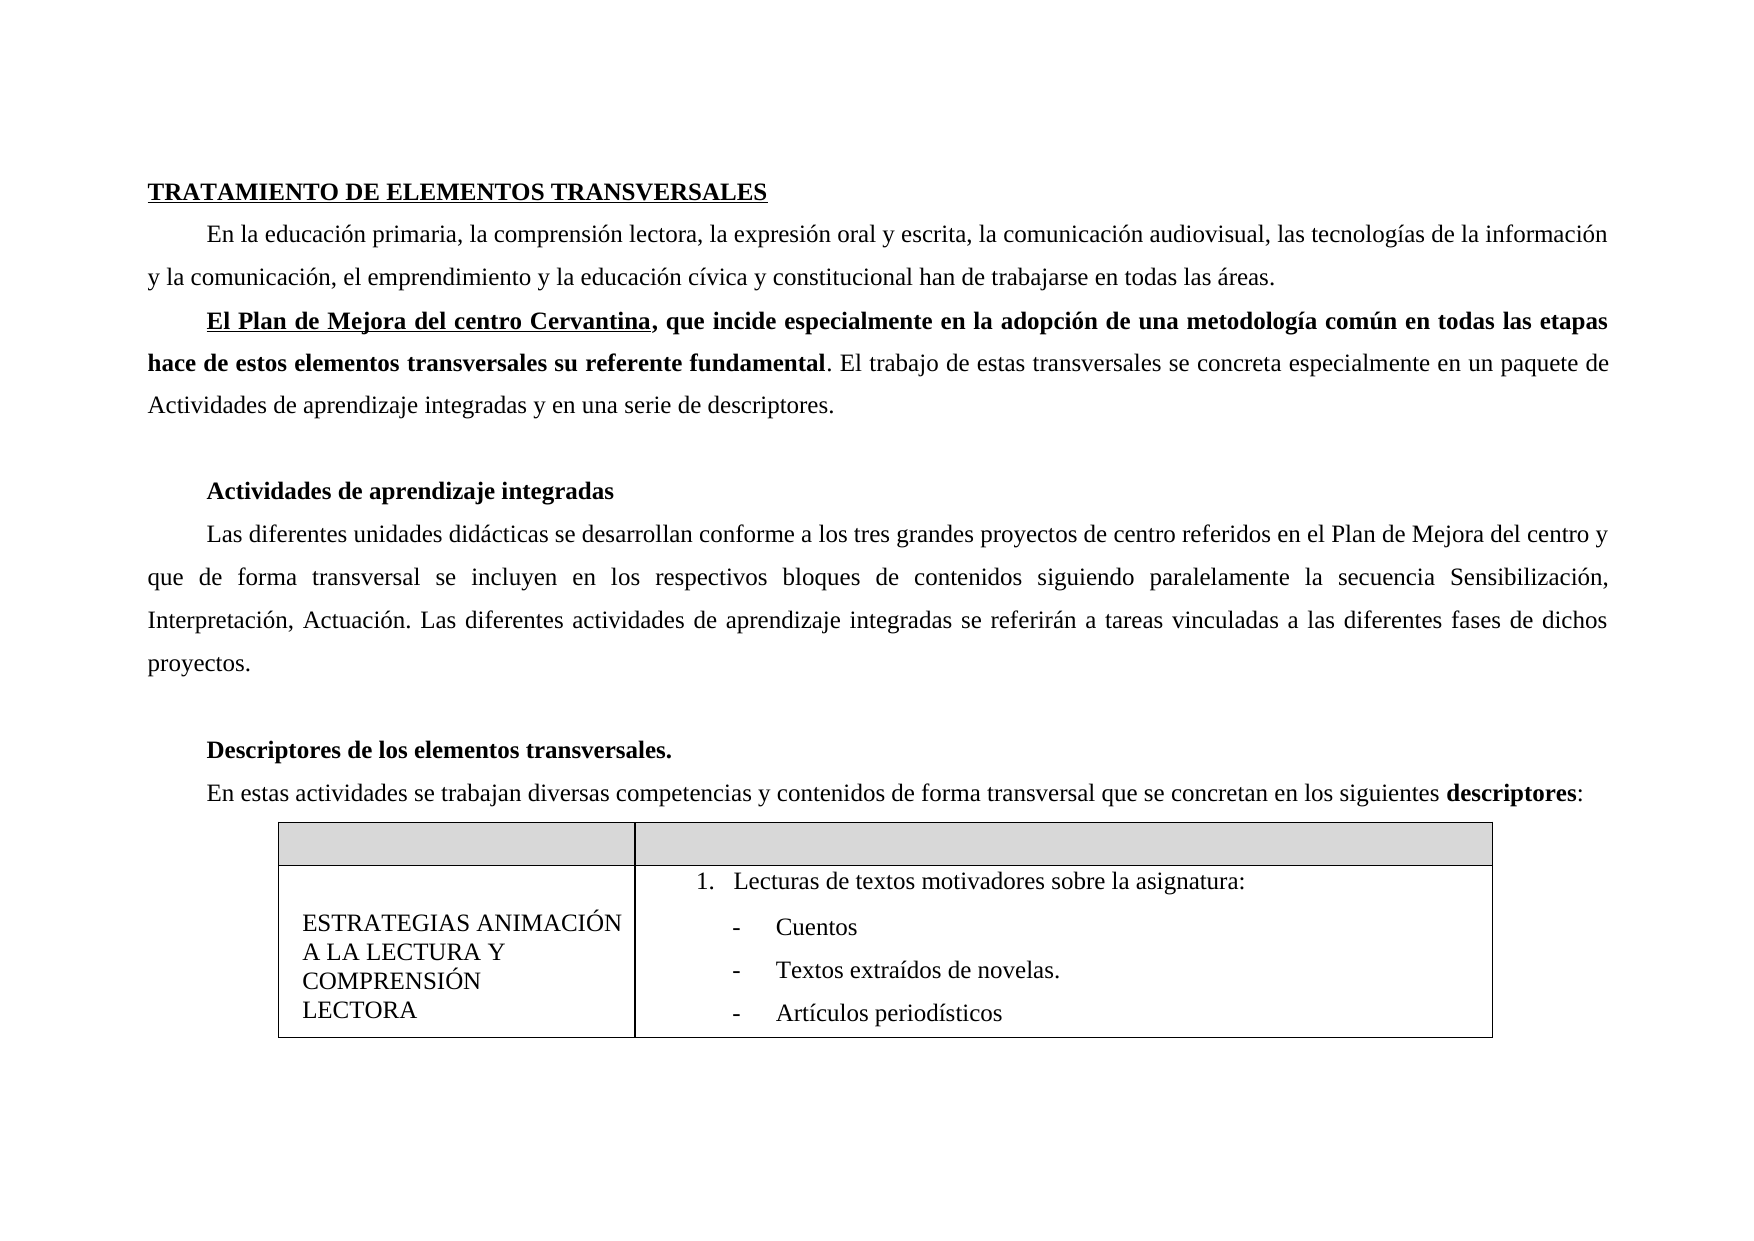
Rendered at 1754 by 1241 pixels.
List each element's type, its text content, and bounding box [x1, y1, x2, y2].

text TRATAMIENTO DE ELEMENTOS TRANSVERSALES [147, 177, 1706, 205]
text Las diferentes unidades didácticas se desarrollan conforme a los tres grandes proyectos de centro referidos en el Plan de Mejora del centro y que de forma transversal se incluyen en los respectivos bloques de contenidos siguiendo paralelamente la secuencia Sensibilización, Interpretación, Actuación. Las diferentes actividades de aprendizaje integradas se referirán a tareas vinculadas a las diferentes fases de dichos proyectos. [147, 519, 1610, 677]
text Descriptores de los elementos transversales. [206, 735, 1706, 764]
table_cell Lecturas de textos motivadores sobre la asignatura: Cuentos Textos extraídos de novelas. Artículos periodísticos [636, 866, 1492, 1037]
text En estas actividades se trabajan diversas competencias y contenidos de forma transversal que se concretan en los siguientes descriptores: [206, 778, 1706, 807]
table_cell ESTRATEGIAS ANIMACIÓN A LA LECTURA Y COMPRENSIÓN LECTORA [279, 866, 634, 1037]
text El Plan de Mejora del centro Cervantina, que incide especialmente en la adopción de una metodología común en todas las etapas hace de estos elementos transversales su referente fundamental. El trabajo de estas transversales se concreta especialmente en un paquete de Actividades de aprendizaje integradas y en una serie de descriptores. [147, 306, 1610, 419]
text En la educación primaria, la comprensión lectora, la expresión oral y escrita, la comunicación audiovisual, las tecnologías de la información y la comunicación, el emprendimiento y la educación cívica y constitucional han de trabajarse en todas las áreas. [147, 219, 1610, 291]
table_header [279, 823, 634, 865]
text Actividades de aprendizaje integradas [206, 476, 1706, 505]
table_header [636, 823, 1492, 865]
